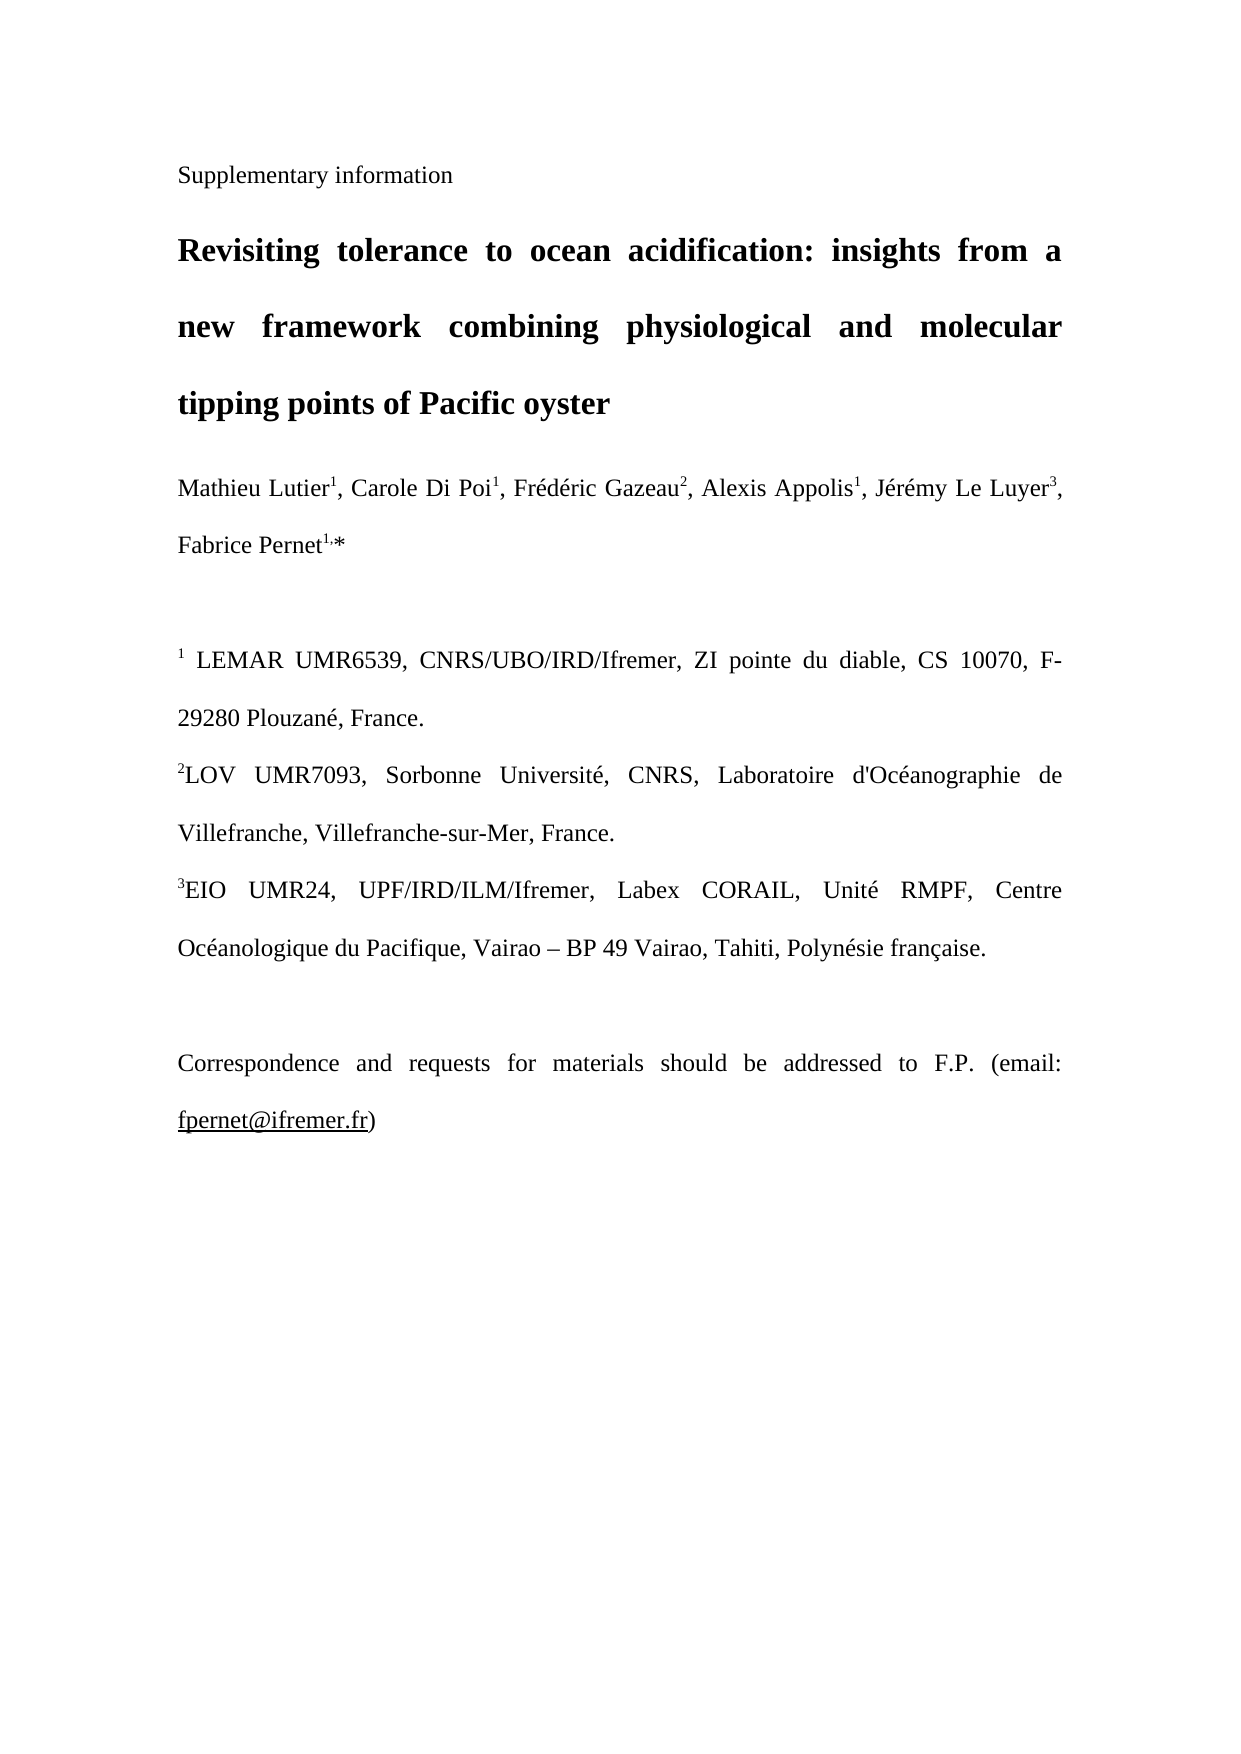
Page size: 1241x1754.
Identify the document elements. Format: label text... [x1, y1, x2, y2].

text 3EIO UMR24, UPF/IRD/ILM/Ifremer, Labex CORAIL, Unité RMPF, Centre Océanologique du Pacifique, Vairao – BP 49 Vairao, Tahiti, Polynésie française. [177, 875, 1063, 961]
text Mathieu Lutier1, Carole Di Poi1, Frédéric Gazeau2, Alexis Appolis1, Jérémy Le Luyer3, Fabrice Pernet1,* [177, 473, 1063, 559]
text 1 LEMAR UMR6539, CNRS/UBO/IRD/Ifremer, ZI pointe du diable, CS 10070, F-29280 Plouzané, France. [177, 645, 1063, 731]
subtitle Supplementary information [177, 160, 1063, 189]
text 2LOV UMR7093, Sorbonne Université, CNRS, Laboratoire d'Océanographie de Villefranche, Villefranche-sur-Mer, France. [177, 760, 1063, 846]
text Correspondence and requests for materials should be addressed to F.P. (email: fpernet@ifremer.fr) [177, 1048, 1063, 1134]
subtitle Revisiting tolerance to ocean acidification: insights from a new framework combining physiological and molecular tipping points of Pacific oyster [177, 230, 1063, 422]
